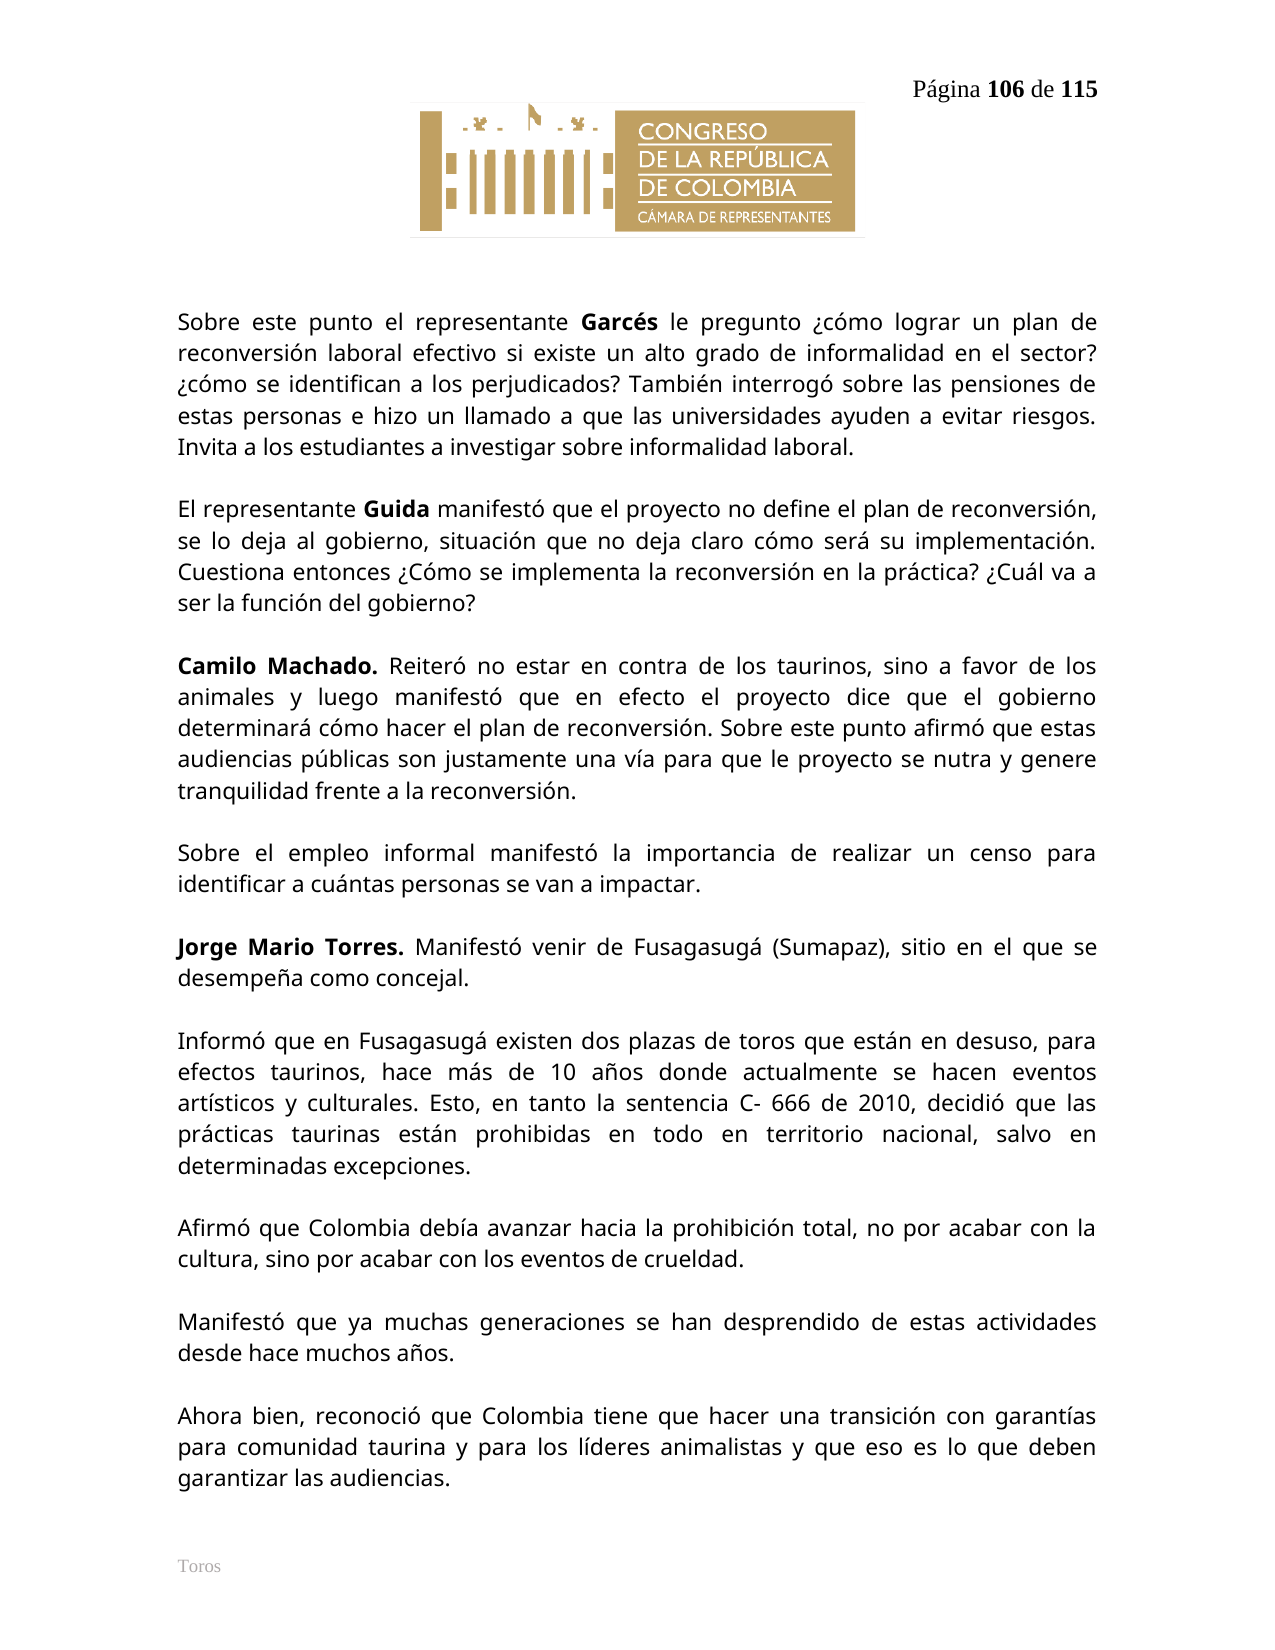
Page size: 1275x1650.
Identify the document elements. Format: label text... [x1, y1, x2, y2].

text Manifestó que ya muchas generaciones se han desprendido de estas actividades desde hace muchos años. [177, 1306, 1098, 1368]
text Jorge Mario Torres. Manifestó venir de Fusagasugá (Sumapaz), sitio en el que se desempeña como concejal. [177, 931, 1098, 993]
text Sobre el empleo informal manifestó la importancia de realizar un censo para identificar a cuántas personas se van a impactar. [177, 837, 1098, 899]
text Informó que en Fusagasugá existen dos plazas de toros que están en desuso, para efectos taurinos, hace más de 10 años donde actualmente se hacen eventos artísticos y culturales. Esto, en tanto la sentencia C- 666 de 2010, decidió que las prácticas taurinas están prohibidas en todo en territorio nacional, salvo en determinadas excepciones. [177, 1024, 1098, 1181]
text Afirmó que Colombia debía avanzar hacia la prohibición total, no por acabar con la cultura, sino por acabar con los eventos de crueldad. [177, 1212, 1098, 1274]
text El representante Guida manifestó que el proyecto no define el plan de reconversión, se lo deja al gobierno, situación que no deja claro cómo será su implementación. Cuestiona entonces ¿Cómo se implementa la reconversión en la práctica? ¿Cuál va a ser la función del gobierno? [177, 493, 1098, 618]
text Camilo Machado. Reiteró no estar en contra de los taurinos, sino a favor de los animales y luego manifestó que en efecto el proyecto dice que el gobierno determinará cómo hacer el plan de reconversión. Sobre este punto afirmó que estas audiencias públicas son justamente una vía para que le proyecto se nutra y genere tranquilidad frente a la reconversión. [177, 649, 1098, 806]
text Ahora bien, reconoció que Colombia tiene que hacer una transición con garantías para comunidad taurina y para los líderes animalistas y que eso es lo que deben garantizar las audiencias. [177, 1399, 1098, 1493]
text Sobre este punto el representante Garcés le pregunto ¿cómo lograr un plan de reconversión laboral efectivo si existe un alto grado de informalidad en el sector? ¿cómo se identifican a los perjudicados? También interrogó sobre las pensiones de estas personas e hizo un llamado a que las universidades ayuden a evitar riesgos. Invita a los estudiantes a investigar sobre informalidad laboral. [177, 306, 1098, 462]
picture [410, 102, 866, 238]
